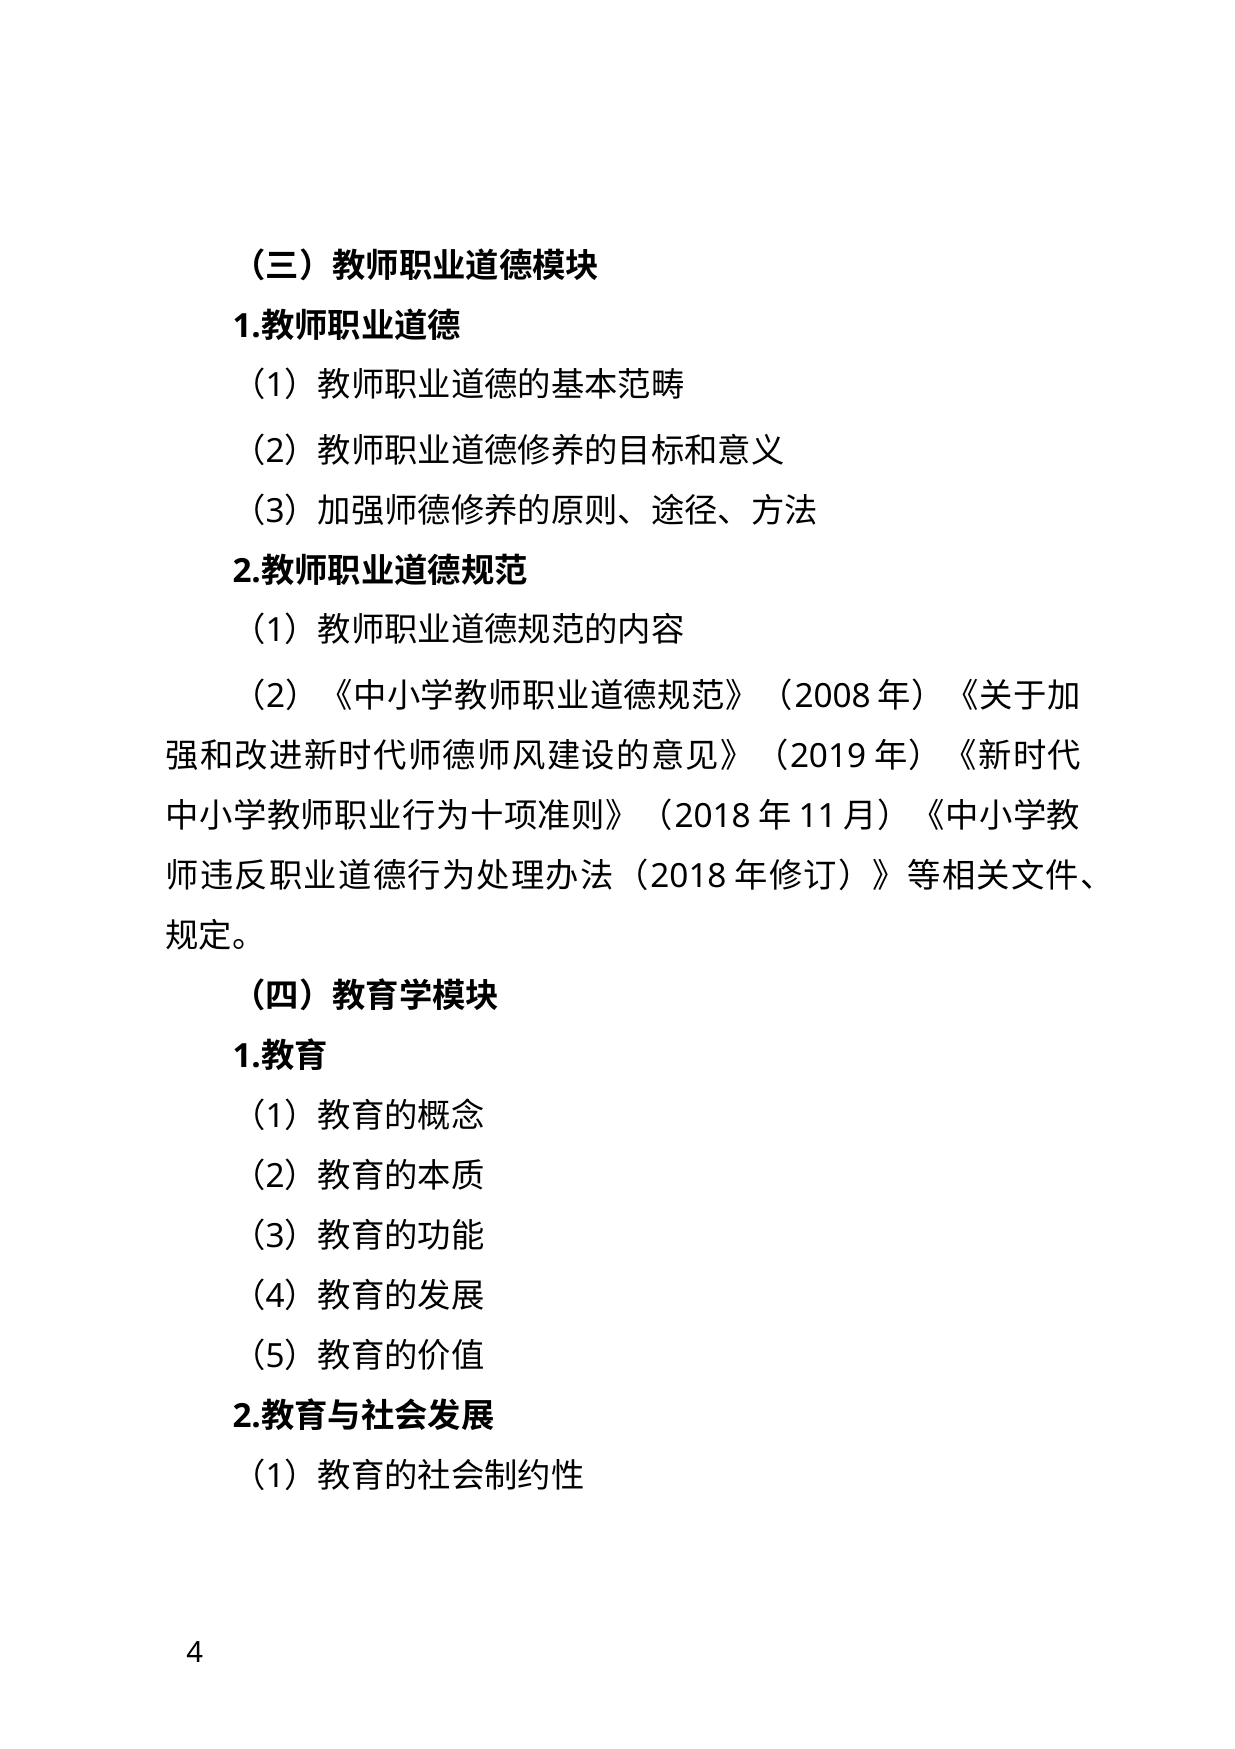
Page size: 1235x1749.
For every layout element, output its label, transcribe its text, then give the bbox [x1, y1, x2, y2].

text （2）教育的本质 [165, 1140, 1081, 1200]
text （四）教育学模块 [165, 960, 1081, 1020]
text 2.教育与社会发展 [165, 1380, 1081, 1440]
text （4）教育的发展 [165, 1260, 1081, 1320]
text （3）教育的功能 [165, 1200, 1081, 1260]
text （1）教师职业道德的基本范畴 [165, 350, 1081, 415]
text （3）加强师德修养的原则、途径、方法 [165, 475, 1081, 535]
text （5）教育的价值 [165, 1320, 1081, 1380]
text （2）《中小学教师职业道德规范》（2008年）《关于加强和改进新时代师德师风建设的意见》（2019年）《新时代中小学教师职业行为十项准则》（2018年11月）《中小学教师违反职业道德行为处理办法（2018年修订）》等相关文件、规定。 [165, 660, 1081, 960]
text （1）教育的社会制约性 [165, 1440, 1081, 1500]
text （2）教师职业道德修养的目标和意义 [165, 415, 1081, 475]
text （1）教师职业道德规范的内容 [165, 595, 1081, 660]
text 1.教育 [165, 1020, 1081, 1080]
text （三）教师职业道德模块 [165, 230, 1081, 290]
text 2.教师职业道德规范 [165, 535, 1081, 595]
text 1.教师职业道德 [165, 290, 1081, 350]
text （1）教育的概念 [165, 1080, 1081, 1140]
